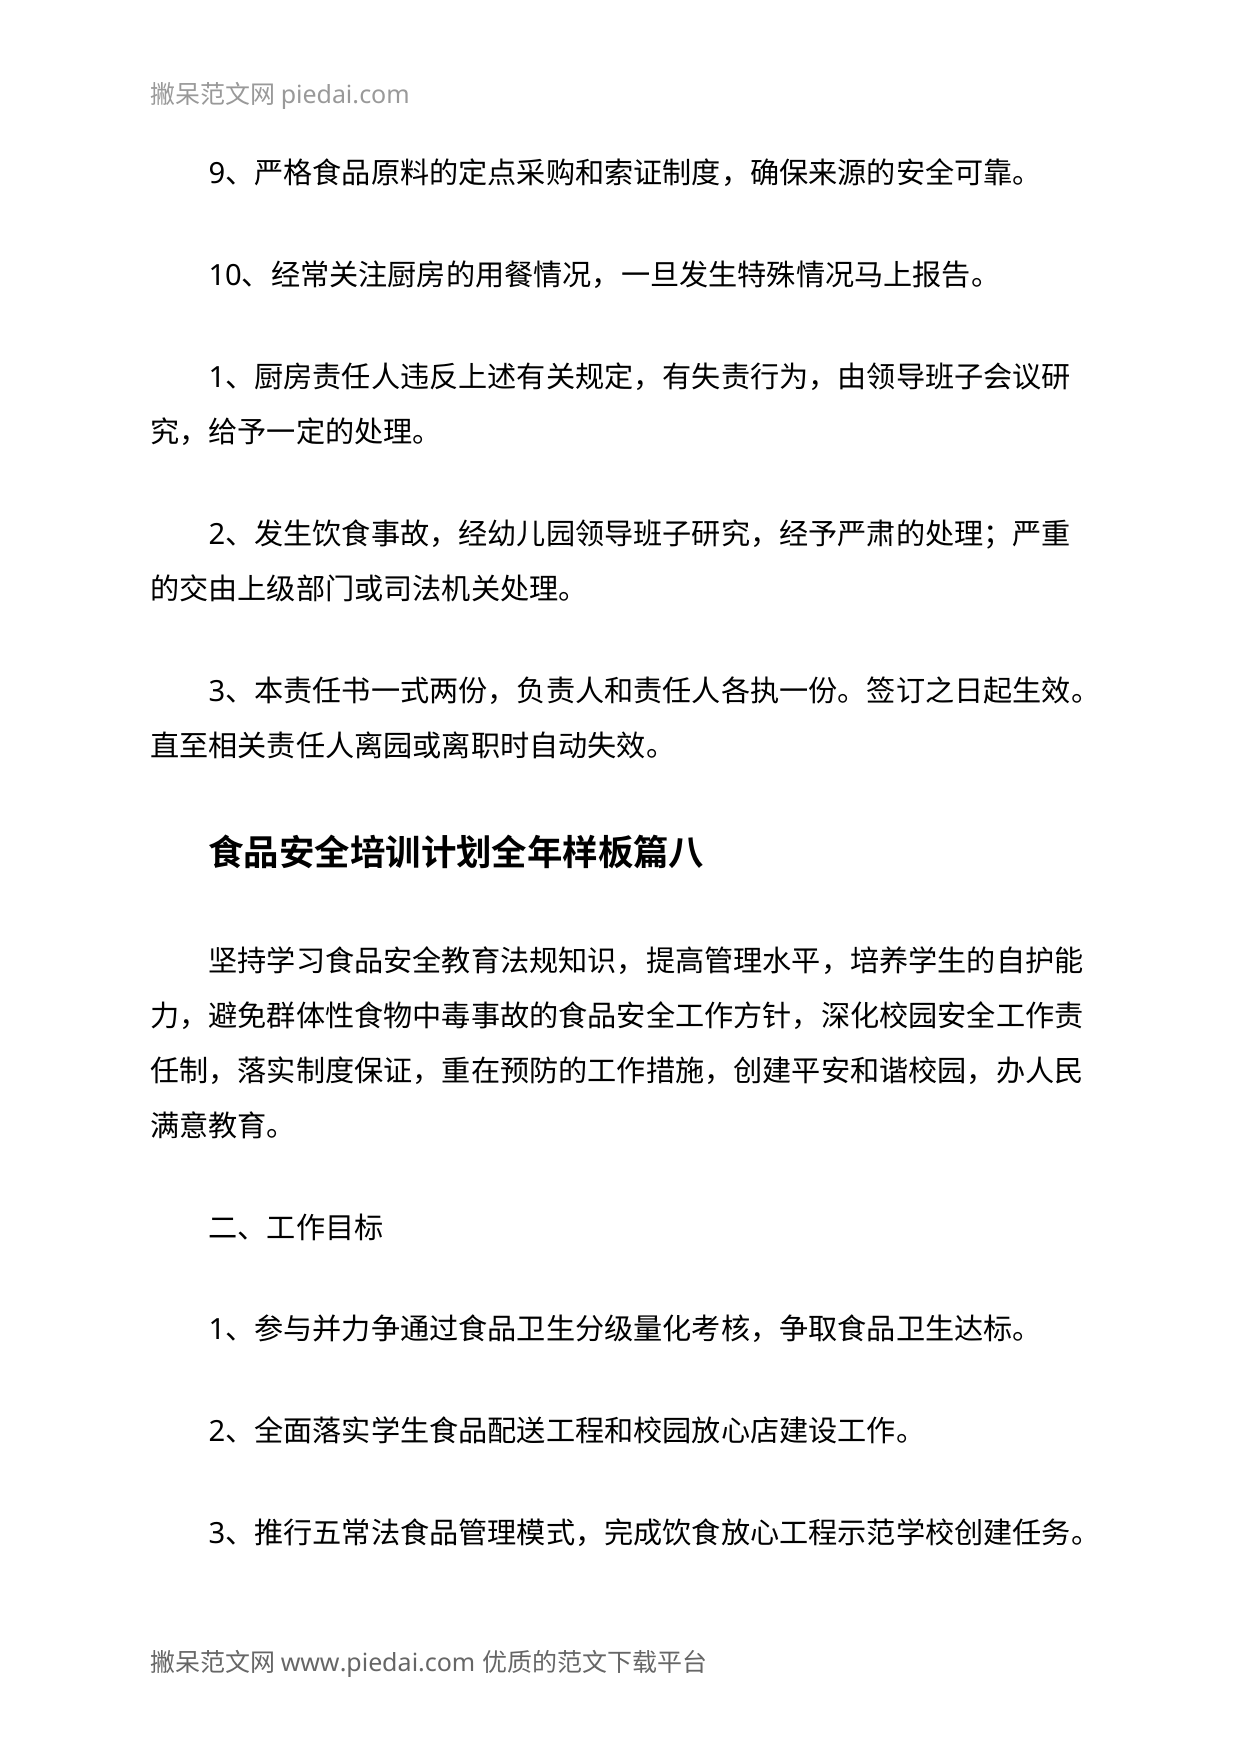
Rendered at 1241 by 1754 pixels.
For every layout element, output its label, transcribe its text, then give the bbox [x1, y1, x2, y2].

text 9、严格食品原料的定点采购和索证制度，确保来源的安全可靠。 [150, 150, 1090, 192]
text 1、参与并力争通过食品卫生分级量化考核，争取食品卫生达标。 [150, 1306, 1090, 1348]
text 2、全面落实学生食品配送工程和校园放心店建设工作。 [150, 1408, 1090, 1450]
text 坚持学习食品安全教育法规知识，提高管理水平，培养学生的自护能力，避免群体性食物中毒事故的食品安全工作方针，深化校园安全工作责任制，落实制度保证，重在预防的工作措施，创建平安和谐校园，办人民满意教育。 [150, 938, 1090, 1145]
text 3、推行五常法食品管理模式，完成饮食放心工程示范学校创建任务。 [150, 1510, 1090, 1552]
text 10、经常关注厨房的用餐情况，一旦发生特殊情况马上报告。 [150, 252, 1090, 294]
text 2、发生饮食事故，经幼儿园领导班子研究，经予严肃的处理；严重的交由上级部门或司法机关处理。 [150, 511, 1090, 608]
text 二、工作目标 [150, 1204, 1090, 1246]
text 食品安全培训计划全年样板篇八 [150, 824, 1090, 876]
text 1、厨房责任人违反上述有关规定，有失责行为，由领导班子会议研究，给予一定的处理。 [150, 354, 1090, 451]
text 3、本责任书一式两份，负责人和责任人各执一份。签订之日起生效。直至相关责任人离园或离职时自动失效。 [150, 667, 1090, 765]
